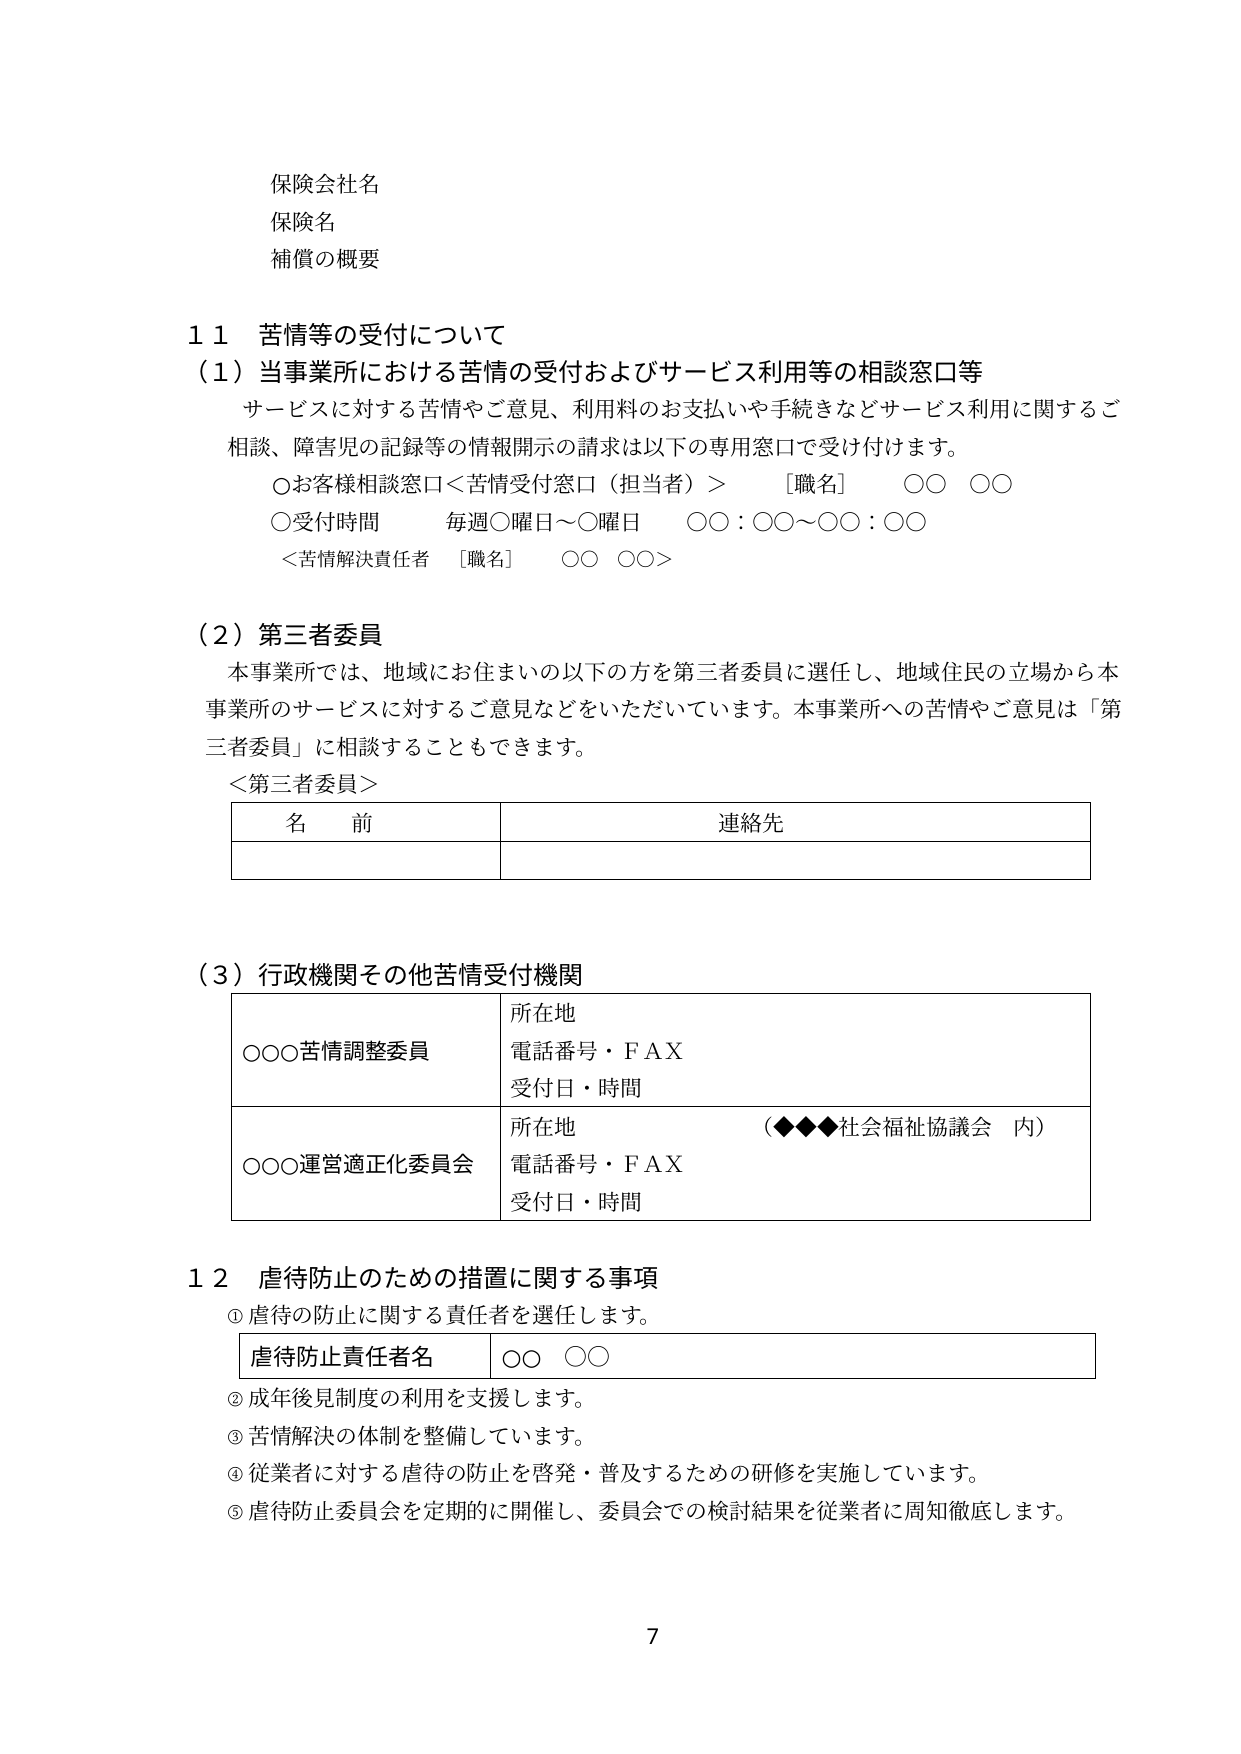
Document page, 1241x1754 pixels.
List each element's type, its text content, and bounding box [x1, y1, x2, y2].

text （２）第三者委員 [183, 614, 1122, 652]
text 保険会社名 [183, 164, 1122, 202]
table_cell ○○○運営適正化委員会 [232, 1107, 500, 1220]
text １１ 苦情等の受付について [183, 314, 1122, 352]
text （１）当事業所における苦情の受付およびサービス利用等の相談窓口等 [183, 352, 1122, 389]
text ④従業者に対する虐待の防止を啓発・普及するための研修を実施しています。 [183, 1453, 1122, 1491]
text ⑤虐待防止委員会を定期的に開催し、委員会での検討結果を従業者に周知徹底します。 [183, 1491, 1122, 1528]
table_cell [232, 842, 500, 879]
text 本事業所では、地域にお住まいの以下の方を第三者委員に選任し、地域住民の立場から本事業所のサービスに対するご意見などをいただいています。本事業所への苦情やご意見は「第三者委員」に相談することもできます。 [183, 652, 1122, 764]
table_header ○○○苦情調整委員 [232, 994, 500, 1106]
table_header 虐待防止責任者名 [240, 1334, 490, 1377]
table_cell [501, 842, 1090, 879]
text ③苦情解決の体制を整備しています。 [183, 1416, 1122, 1453]
table_cell 所在地 （◆◆◆社会福祉協議会 内） 電話番号・ＦＡＸ 受付日・時間 [501, 1107, 1090, 1220]
text 保険名 [183, 202, 1122, 239]
table_header ○○ ○○ [491, 1334, 1095, 1377]
text ＜苦情解決責任者 ［職名］ ○○ ○○＞ [183, 539, 1122, 577]
text サービスに対する苦情やご意見、利用料のお支払いや手続きなどサービス利用に関するご 相談、障害児の記録等の情報開示の請求は以下の専用窓口で受け付けます。 [227, 389, 1122, 464]
text 補償の概要 [183, 239, 1122, 277]
text ＜第三者委員＞ [183, 764, 1122, 802]
text ○受付時間 毎週○曜日～○曜日 ○○：○○～○○：○○ [183, 502, 1122, 539]
table_header 連絡先 [501, 803, 1090, 841]
text ②成年後見制度の利用を支援します。 [183, 1378, 1122, 1416]
text ①虐待の防止に関する責任者を選任します。 [183, 1296, 1122, 1333]
text １２ 虐待防止のための措置に関する事項 [183, 1258, 1122, 1296]
table_header 名 前 [232, 803, 500, 841]
text ○お客様相談窓口＜苦情受付窓口（担当者）＞ ［職名］ ○○ ○○ [183, 464, 1122, 502]
table_header 所在地 電話番号・ＦＡＸ 受付日・時間 [501, 994, 1090, 1106]
text （３）行政機関その他苦情受付機関 [183, 955, 1122, 993]
